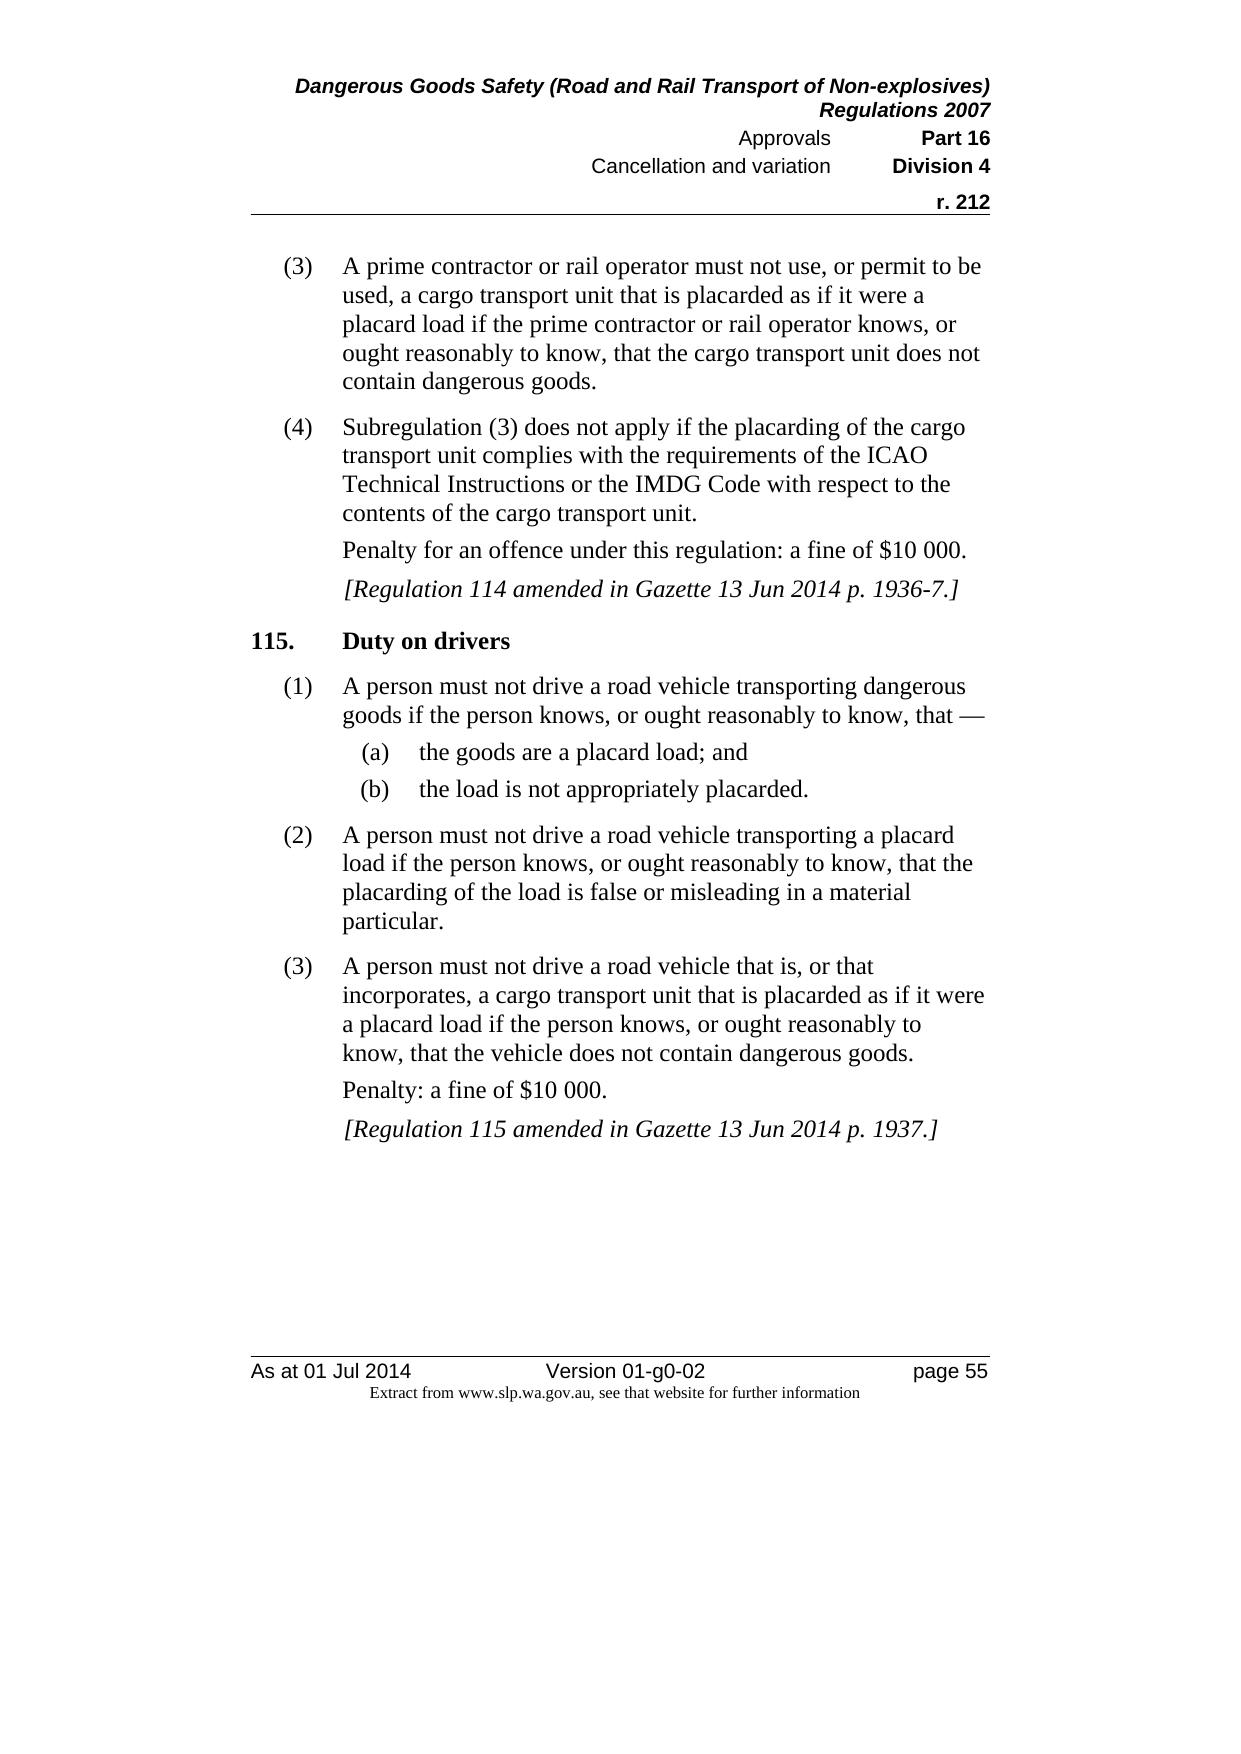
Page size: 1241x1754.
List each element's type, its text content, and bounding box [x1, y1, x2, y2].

text (2) A person must not drive a road vehicle transporting a placard load if the person knows, or ought reasonably to know, that the placarding of the load is false or misleading in a material particular. [251, 820, 990, 935]
text (4) Subregulation (3) does not apply if the placarding of the cargo transport unit complies with the requirements of the ICAO Technical Instructions or the IMDG Code with respect to the contents of the cargo transport unit. [251, 412, 990, 527]
text [Regulation 115 amended in Gazette 13 Jun 2014 p. 1937.] [251, 1114, 990, 1143]
text Penalty: a fine of $10 000. [251, 1075, 990, 1103]
text (3) A prime contractor or rail operator must not use, or permit to be used, a cargo transport unit that is placarded as if it were a placard load if the prime contractor or rail operator knows, or ought reasonably to know, that the cargo transport unit does not contain dangerous goods. [251, 251, 990, 395]
text (1) A person must not drive a road vehicle transporting dangerous goods if the person knows, or ought reasonably to know, that — [251, 671, 990, 729]
subtitle 115. Duty on drivers [251, 626, 990, 655]
text [Regulation 114 amended in Gazette 13 Jun 2014 p. 1936-7.] [251, 574, 990, 603]
text (b) the load is not appropriately placarded. [251, 774, 990, 803]
text (a) the goods are a placard load; and [251, 737, 990, 766]
text Penalty for an offence under this regulation: a fine of $10 000. [251, 535, 990, 564]
text (3) A person must not drive a road vehicle that is, or that incorporates, a cargo transport unit that is placarded as if it were a placard load if the person knows, or ought reasonably to know, that the vehicle does not contain dangerous goods. [251, 951, 990, 1066]
